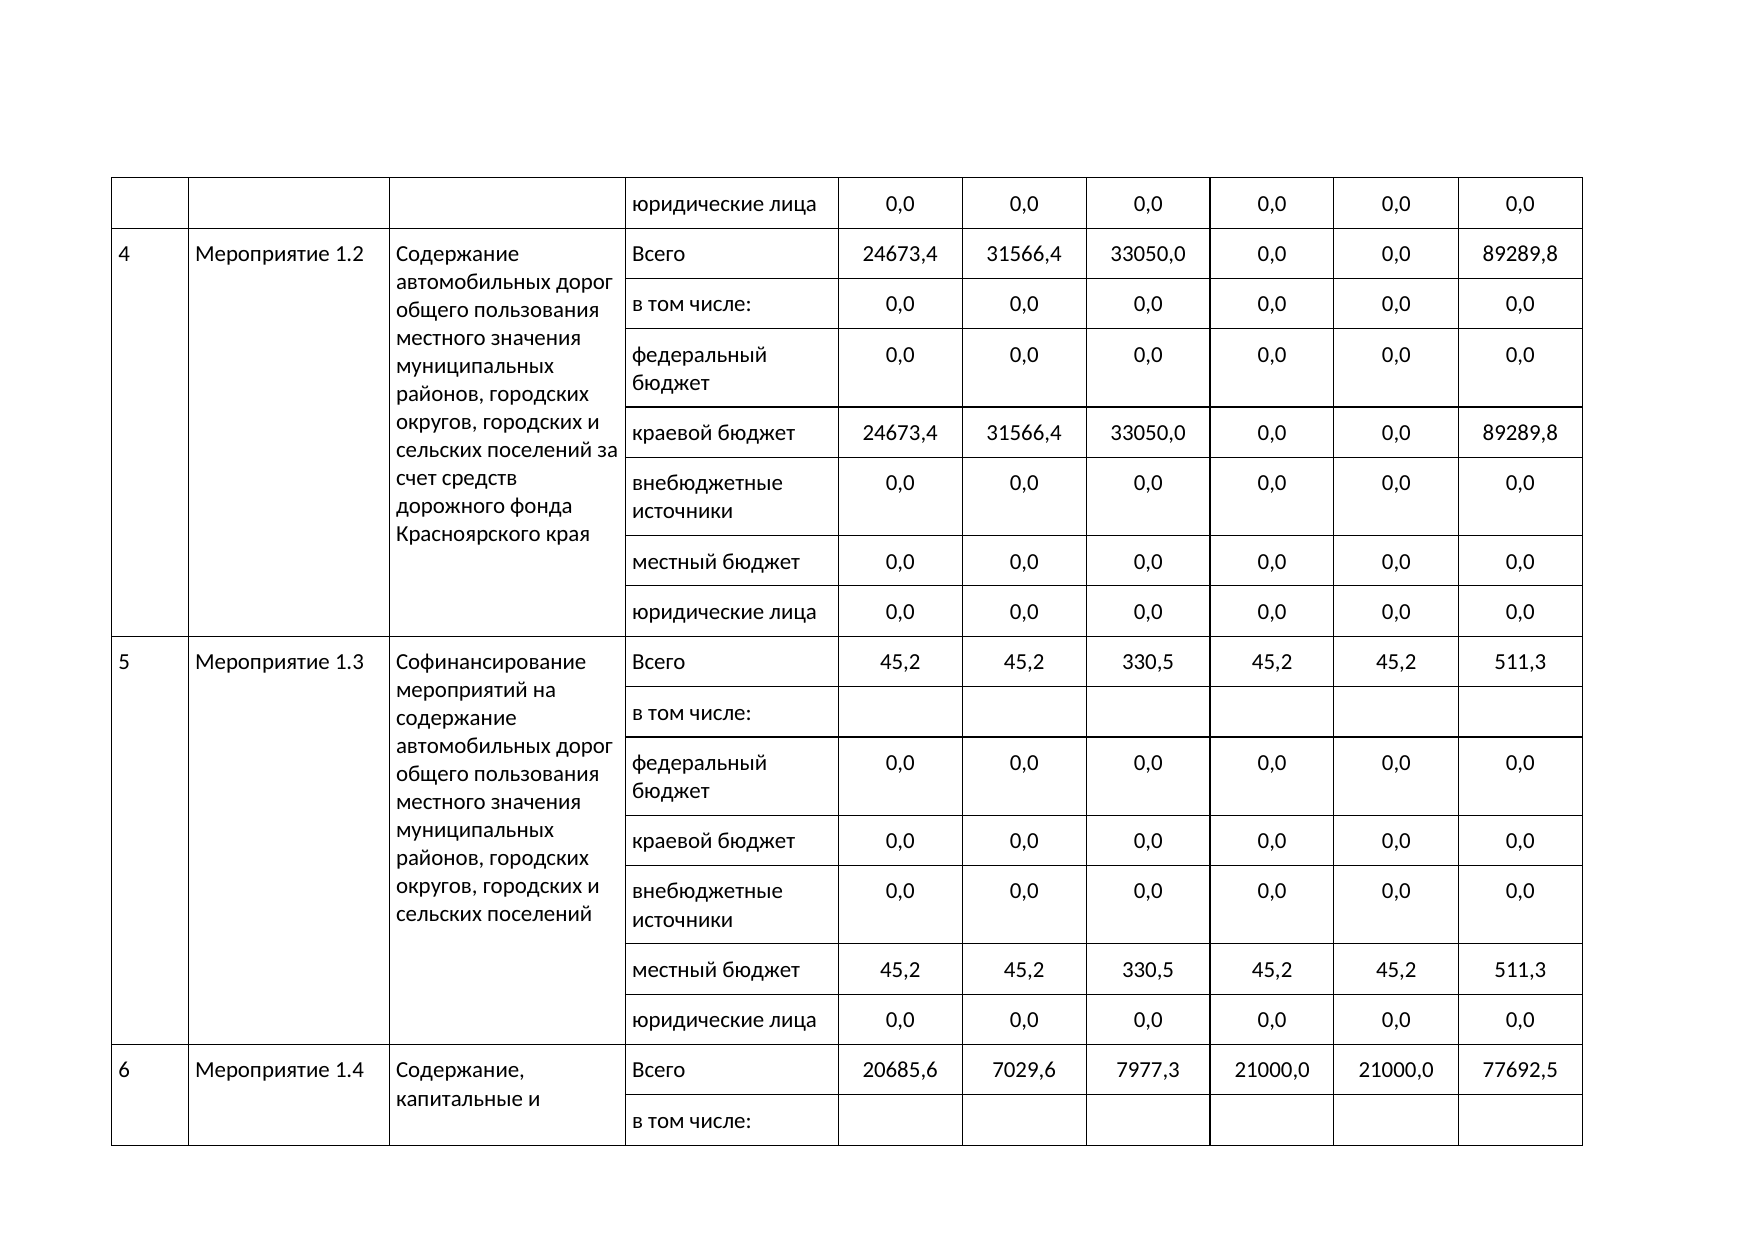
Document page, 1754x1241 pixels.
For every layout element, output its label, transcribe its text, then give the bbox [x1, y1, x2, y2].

table_cell 89289,8 [1459, 229, 1582, 278]
table_cell 0,0 [1211, 536, 1333, 585]
table_cell 0,0 [1334, 536, 1458, 585]
table_cell 33050,0 [1087, 229, 1209, 278]
table_cell 0,0 [1087, 536, 1209, 585]
table_cell 0,0 [1334, 738, 1458, 815]
table_cell 0,0 [1459, 279, 1582, 328]
table_cell [1459, 1095, 1582, 1144]
table_cell 0,0 [839, 329, 962, 406]
table_cell 24673,4 [839, 229, 962, 278]
table_cell 0,0 [1334, 178, 1458, 227]
table_cell Содержание автомобильных дорог общего пользования местного значения муниципальных районов, городских округов, городских и сельских поселений за счет средств дорожного фонда Красноярского края [390, 229, 625, 636]
table_cell 0,0 [1087, 586, 1209, 636]
table_cell 45,2 [1334, 637, 1458, 686]
table_cell 45,2 [1334, 944, 1458, 994]
table_cell 0,0 [963, 329, 1086, 406]
table_cell 0,0 [1087, 279, 1209, 328]
table_cell 0,0 [1459, 738, 1582, 815]
table_cell 0,0 [1087, 738, 1209, 815]
table_cell 0,0 [1087, 866, 1209, 943]
table_cell [1211, 1095, 1333, 1144]
table_cell 0,0 [1211, 408, 1333, 457]
table_cell 0,0 [1334, 458, 1458, 535]
table_cell 0,0 [1334, 229, 1458, 278]
table_cell [1459, 687, 1582, 736]
table_cell краевой бюджет [626, 408, 838, 457]
table_cell 330,5 [1087, 637, 1209, 686]
table_cell федеральный бюджет [626, 738, 838, 815]
table_cell 0,0 [1459, 866, 1582, 943]
table_cell 0,0 [1211, 329, 1333, 406]
table_cell в том числе: [626, 1095, 838, 1144]
table_cell 7977,3 [1087, 1045, 1209, 1094]
table_cell 0,0 [839, 816, 962, 865]
table_cell 0,0 [1087, 458, 1209, 535]
table_cell [839, 687, 962, 736]
table_cell 0,0 [1211, 866, 1333, 943]
table_cell 511,3 [1459, 637, 1582, 686]
table_cell 0,0 [1459, 995, 1582, 1044]
table_cell 0,0 [1211, 816, 1333, 865]
table_cell 33050,0 [1087, 408, 1209, 457]
table_cell 0,0 [963, 536, 1086, 585]
table_cell 0,0 [1087, 329, 1209, 406]
table_cell 0,0 [1459, 458, 1582, 535]
table_cell Мероприятие 1.3 [189, 637, 389, 1044]
table_cell Содержание, капитальные и текущие ремонты улично-дорожной сети города [390, 1045, 625, 1144]
table_cell [963, 1095, 1086, 1144]
table_cell юридические лица [626, 178, 838, 227]
table_cell местный бюджет [626, 944, 838, 994]
table_cell 0,0 [963, 458, 1086, 535]
table_cell 0,0 [1334, 279, 1458, 328]
table_cell 45,2 [963, 944, 1086, 994]
table_cell 0,0 [839, 586, 962, 636]
table_cell 0,0 [963, 866, 1086, 943]
table_cell 4 [112, 229, 188, 636]
table_cell 0,0 [839, 995, 962, 1044]
table_cell 0,0 [1459, 329, 1582, 406]
table_cell юридические лица [626, 586, 838, 636]
table_cell в том числе: [626, 687, 838, 736]
table_cell 0,0 [1211, 738, 1333, 815]
table_cell 0,0 [1459, 816, 1582, 865]
table_cell [1334, 687, 1458, 736]
table_cell 0,0 [963, 586, 1086, 636]
table_cell 0,0 [1334, 586, 1458, 636]
table_cell в том числе: [626, 279, 838, 328]
table_cell Всего [626, 1045, 838, 1094]
table_cell 45,2 [963, 637, 1086, 686]
table_cell 0,0 [963, 995, 1086, 1044]
table_cell [839, 1095, 962, 1144]
table_cell Софинансирование мероприятий на содержание автомобильных дорог общего пользования местного значения муниципальных районов, городских округов, городских и сельских поселений [390, 637, 625, 1044]
table_cell 0,0 [1087, 995, 1209, 1044]
table_cell 330,5 [1087, 944, 1209, 994]
table_cell Мероприятие 1.4 [189, 1045, 389, 1144]
table_cell 0,0 [1211, 229, 1333, 278]
table_cell 0,0 [839, 279, 962, 328]
table_cell 0,0 [839, 458, 962, 535]
table_cell внебюджетные источники [626, 866, 838, 943]
table_cell 0,0 [963, 816, 1086, 865]
table_cell 6 [112, 1045, 188, 1144]
table_cell федеральный бюджет [626, 329, 838, 406]
table_cell краевой бюджет [626, 816, 838, 865]
table_cell 45,2 [839, 944, 962, 994]
table_cell 0,0 [1334, 816, 1458, 865]
table_cell 21000,0 [1211, 1045, 1333, 1094]
table_cell [1334, 1095, 1458, 1144]
table_cell 0,0 [1334, 866, 1458, 943]
table_cell 0,0 [1334, 995, 1458, 1044]
table_cell 20685,6 [839, 1045, 962, 1094]
table_cell Всего [626, 637, 838, 686]
table_cell 0,0 [1211, 458, 1333, 535]
table_cell 0,0 [963, 738, 1086, 815]
table_cell 0,0 [1087, 816, 1209, 865]
table_cell Всего [626, 229, 838, 278]
table_cell 0,0 [1334, 408, 1458, 457]
table_cell [1087, 687, 1209, 736]
table_cell 7029,6 [963, 1045, 1086, 1094]
table_cell местный бюджет [626, 536, 838, 585]
table_cell 0,0 [1211, 586, 1333, 636]
table_cell 0,0 [1211, 279, 1333, 328]
table_cell [1087, 1095, 1209, 1144]
table_cell 45,2 [839, 637, 962, 686]
table_cell 0,0 [1459, 178, 1582, 227]
table_cell 0,0 [963, 178, 1086, 227]
table_cell 0,0 [1211, 995, 1333, 1044]
table_cell 89289,8 [1459, 408, 1582, 457]
table_cell 0,0 [1087, 178, 1209, 227]
table_cell 31566,4 [963, 408, 1086, 457]
table_cell 0,0 [1459, 586, 1582, 636]
table_cell [963, 687, 1086, 736]
table_cell 77692,5 [1459, 1045, 1582, 1094]
table_cell 24673,4 [839, 408, 962, 457]
table_cell 0,0 [839, 738, 962, 815]
table_cell 0,0 [839, 178, 962, 227]
table_cell 0,0 [1459, 536, 1582, 585]
table_cell 0,0 [839, 866, 962, 943]
table_cell 0,0 [1334, 329, 1458, 406]
table_cell юридические лица [626, 995, 838, 1044]
table_cell 45,2 [1211, 637, 1333, 686]
table_cell внебюджетные источники [626, 458, 838, 535]
table_cell 0,0 [963, 279, 1086, 328]
table_cell 5 [112, 637, 188, 1044]
table_cell 21000,0 [1334, 1045, 1458, 1094]
table_cell Мероприятие 1.2 [189, 229, 389, 636]
table_cell 511,3 [1459, 944, 1582, 994]
table_cell 0,0 [1211, 178, 1333, 227]
table_cell 0,0 [839, 536, 962, 585]
table_cell [1211, 687, 1333, 736]
table_cell 31566,4 [963, 229, 1086, 278]
table_cell 45,2 [1211, 944, 1333, 994]
